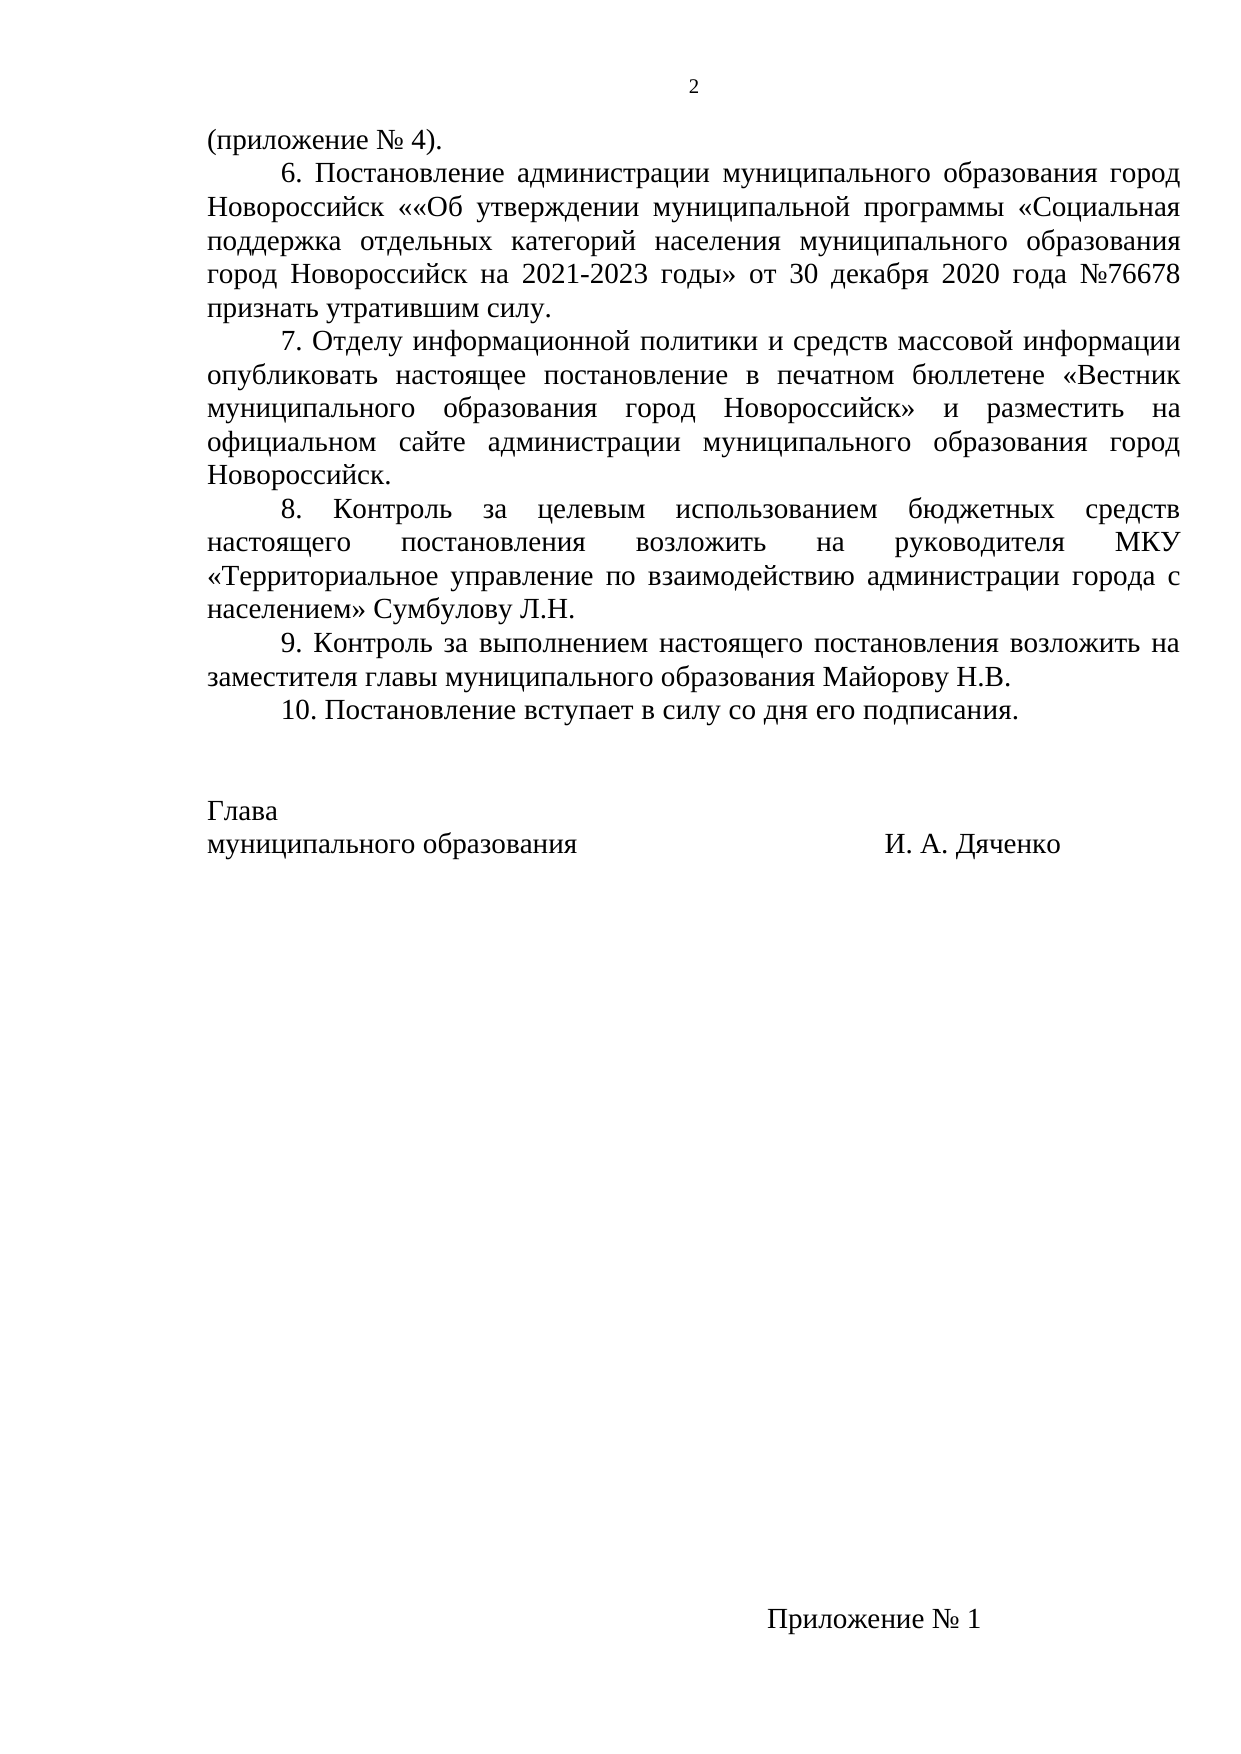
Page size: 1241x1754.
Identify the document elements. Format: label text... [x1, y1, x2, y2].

text муниципального образования И. А. Дяченко [207, 826, 1181, 860]
text 9. Контроль за выполнением настоящего постановления возложить на заместителя главы муниципального образования Майорову Н.В. [207, 625, 1181, 692]
text 7. Отделу информационной политики и средств массовой информации опубликовать настоящее постановление в печатном бюллетене «Вестник муниципального образования город Новороссийск» и разместить на официальном сайте администрации муниципального образования город Новороссийск. [207, 323, 1181, 491]
text 6. Постановление администрации муниципального образования город Новороссийск ««Об утверждении муниципальной программы «Социальная поддержка отдельных категорий населения муниципального образования город Новороссийск на 2021-2023 годы» от 30 декабря 2020 года №76678 признать утратившим силу. [207, 156, 1181, 323]
text Приложение № 1 [207, 1601, 1181, 1634]
text 10. Постановление вступает в силу со дня его подписания. [207, 692, 1181, 726]
text 8. Контроль за целевым использованием бюджетных средств настоящего постановления возложить на руководителя МКУ «Территориальное управление по взаимодействию администрации города с населением» Сумбулову Л.Н. [207, 491, 1181, 625]
text Глава [207, 793, 1181, 826]
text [207, 122, 1181, 156]
